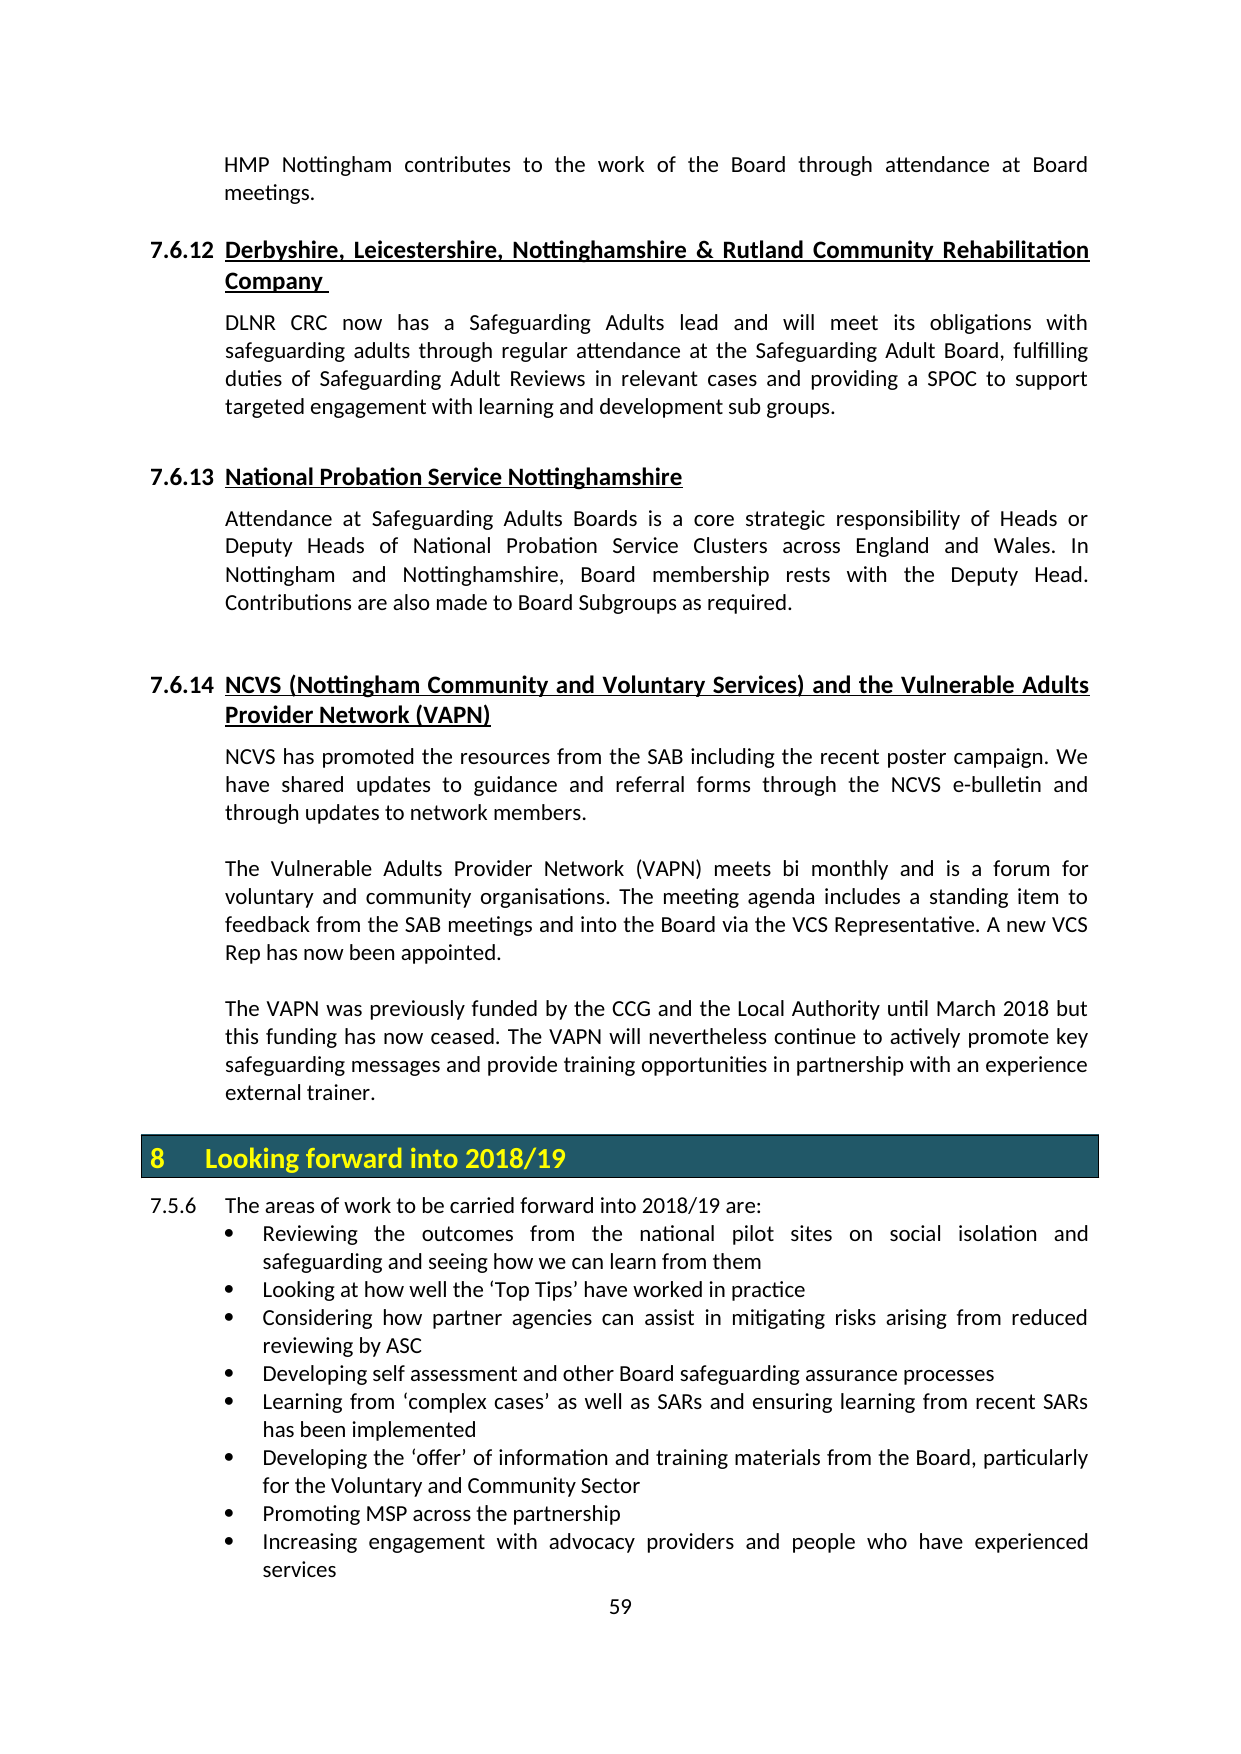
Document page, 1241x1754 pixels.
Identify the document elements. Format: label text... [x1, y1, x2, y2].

text The VAPN was previously funded by the CCG and the Local Authority until March 2018 but this funding has now ceased. The VAPN will nevertheless continue to actively promote key safeguarding messages and provide training opportunities in partnership with an experience external trainer. [225, 994, 1090, 1107]
list NCVS (Nottingham Community and Voluntary Services) and the Vulnerable Adults Provider Network (VAPN) [150, 669, 1090, 730]
list Derbyshire, Leicestershire, Nottinghamshire & Rutland Community Rehabilitation Company [150, 234, 1090, 296]
list Promoting MSP across the partnership [225, 1499, 1090, 1527]
list The areas of work to be carried forward into 2018/19 are: [150, 1191, 1090, 1219]
list Developing self assessment and other Board safeguarding assurance processes [225, 1359, 1090, 1387]
text The Vulnerable Adults Provider Network (VAPN) meets bi monthly and is a forum for voluntary and community organisations. The meeting agenda includes a standing item to feedback from the SAB meetings and into the Board via the VCS Representative. A new VCS Rep has now been appointed. [225, 854, 1090, 966]
list National Probation Service Nottinghamshire [150, 461, 1090, 491]
subtitle Looking forward into 2018/19 [142, 1136, 1098, 1177]
list Developing the ‘offer’ of information and training materials from the Board, particularly for the Voluntary and Community Sector [225, 1443, 1090, 1499]
list Learning from ‘complex cases’ as well as SARs and ensuring learning from recent SARs has been implemented [225, 1387, 1090, 1443]
list Attendance at Safeguarding Adults Boards is a core strategic responsibility of Heads or Deputy Heads of National Probation Service Clusters across England and Wales. In Nottingham and Nottinghamshire, Board membership rests with the Deputy Head. Contributions are also made to Board Subgroups as required. [225, 504, 1090, 616]
list Reviewing the outcomes from the national pilot sites on social isolation and safeguarding and seeing how we can learn from them [225, 1219, 1090, 1275]
text DLNR CRC now has a Safeguarding Adults lead and will meet its obligations with safeguarding adults through regular attendance at the Safeguarding Adult Board, fulfilling duties of Safeguarding Adult Reviews in relevant cases and providing a SPOC to support targeted engagement with learning and development sub groups. [225, 308, 1090, 420]
text NCVS has promoted the resources from the SAB including the recent poster campaign. We have shared updates to guidance and referral forms through the NCVS e-bulletin and through updates to network members. [225, 742, 1090, 826]
list Considering how partner agencies can assist in mitigating risks arising from reduced reviewing by ASC [225, 1303, 1090, 1359]
list Looking at how well the ‘Top Tips’ have worked in practice [225, 1275, 1090, 1303]
list Increasing engagement with advocacy providers and people who have experienced services [225, 1527, 1090, 1583]
text HMP Nottingham contributes to the work of the Board through attendance at Board meetings. [224, 150, 1090, 206]
